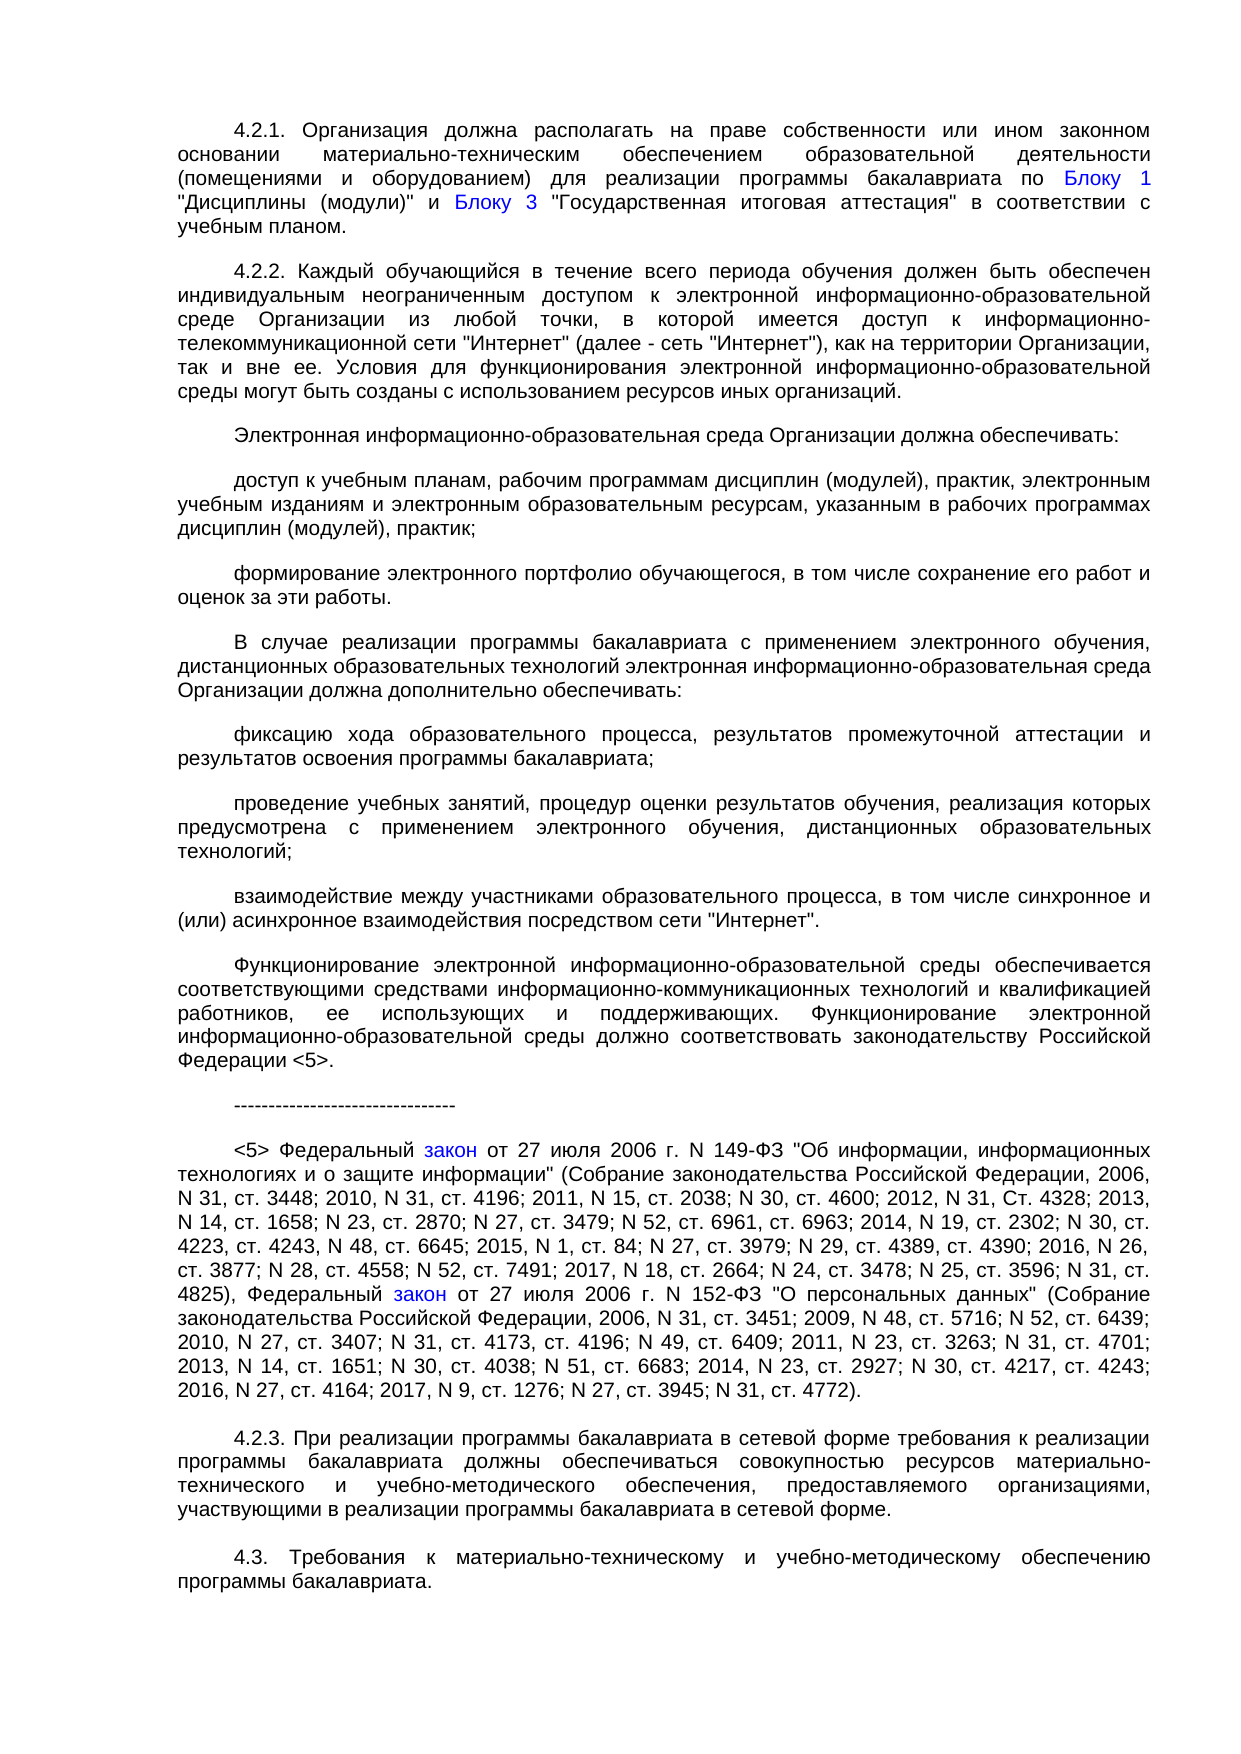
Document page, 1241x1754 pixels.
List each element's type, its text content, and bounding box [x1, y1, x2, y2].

text В случае реализации программы бакалавриата с применением электронного обучения, дистанционных образовательных технологий электронная информационно-образовательная среда Организации должна дополнительно обеспечивать: [177, 629, 1152, 701]
text взаимодействие между участниками образовательного процесса, в том числе синхронное и (или) асинхронное взаимодействия посредством сети "Интернет". [177, 884, 1152, 932]
text Электронная информационно-образовательная среда Организации должна обеспечивать: [177, 423, 1152, 447]
text 4.3. Требования к материально-техническому и учебно-методическому обеспечению программы бакалавриата. [177, 1545, 1152, 1593]
text Функционирование электронной информационно-образовательной среды обеспечивается соответствующими средствами информационно-коммуникационных технологий и квалификацией работников, ее использующих и поддерживающих. Функционирование электронной информационно-образовательной среды должно соответствовать законодательству Российской Федерации <5>. [177, 952, 1152, 1072]
text формирование электронного портфолио обучающегося, в том числе сохранение его работ и оценок за эти работы. [177, 561, 1152, 609]
text проведение учебных занятий, процедур оценки результатов обучения, реализация которых предусмотрена с применением электронного обучения, дистанционных образовательных технологий; [177, 791, 1152, 863]
text фиксацию хода образовательного процесса, результатов промежуточной аттестации и результатов освоения программы бакалавриата; [177, 722, 1152, 770]
text 4.2.2. Каждый обучающийся в течение всего периода обучения должен быть обеспечен индивидуальным неограниченным доступом к электронной информационно-образовательной среде Организации из любой точки, в которой имеется доступ к информационно-телекоммуникационной сети "Интернет" (далее - сеть "Интернет"), как на территории Организации, так и вне ее. Условия для функционирования электронной информационно-образовательной среды могут быть созданы с использованием ресурсов иных организаций. [177, 259, 1152, 402]
text -------------------------------- [177, 1093, 1152, 1117]
text доступ к учебным планам, рабочим программам дисциплин (модулей), практик, электронным учебным изданиям и электронным образовательным ресурсам, указанным в рабочих программах дисциплин (модулей), практик; [177, 468, 1152, 540]
text 4.2.3. При реализации программы бакалавриата в сетевой форме требования к реализации программы бакалавриата должны обеспечиваться совокупностью ресурсов материально-технического и учебно-методического обеспечения, предоставляемого организациями, участвующими в реализации программы бакалавриата в сетевой форме. [177, 1425, 1152, 1521]
text <5> Федеральный закон от 27 июля 2006 г. N 149-ФЗ "Об информации, информационных технологиях и о защите информации" (Собрание законодательства Российской Федерации, 2006, N 31, ст. 3448; 2010, N 31, ст. 4196; 2011, N 15, ст. 2038; N 30, ст. 4600; 2012, N 31, Ст. 4328; 2013, N 14, ст. 1658; N 23, ст. 2870; N 27, ст. 3479; N 52, ст. 6961, ст. 6963; 2014, N 19, ст. 2302; N 30, ст. 4223, ст. 4243, N 48, ст. 6645; 2015, N 1, ст. 84; N 27, ст. 3979; N 29, ст. 4389, ст. 4390; 2016, N 26, ст. 3877; N 28, ст. 4558; N 52, ст. 7491; 2017, N 18, ст. 2664; N 24, ст. 3478; N 25, ст. 3596; N 31, ст. 4825), Федеральный закон от 27 июля 2006 г. N 152-ФЗ "О персональных данных" (Собрание законодательства Российской Федерации, 2006, N 31, ст. 3451; 2009, N 48, ст. 5716; N 52, ст. 6439; 2010, N 27, ст. 3407; N 31, ст. 4173, ст. 4196; N 49, ст. 6409; 2011, N 23, ст. 3263; N 31, ст. 4701; 2013, N 14, ст. 1651; N 30, ст. 4038; N 51, ст. 6683; 2014, N 23, ст. 2927; N 30, ст. 4217, ст. 4243; 2016, N 27, ст. 4164; 2017, N 9, ст. 1276; N 27, ст. 3945; N 31, ст. 4772). [177, 1138, 1152, 1401]
text 4.2.1. Организация должна располагать на праве собственности или ином законном основании материально-техническим обеспечением образовательной деятельности (помещениями и оборудованием) для реализации программы бакалавриата по Блоку 1 "Дисциплины (модули)" и Блоку 3 "Государственная итоговая аттестация" в соответствии с учебным планом. [177, 118, 1152, 238]
